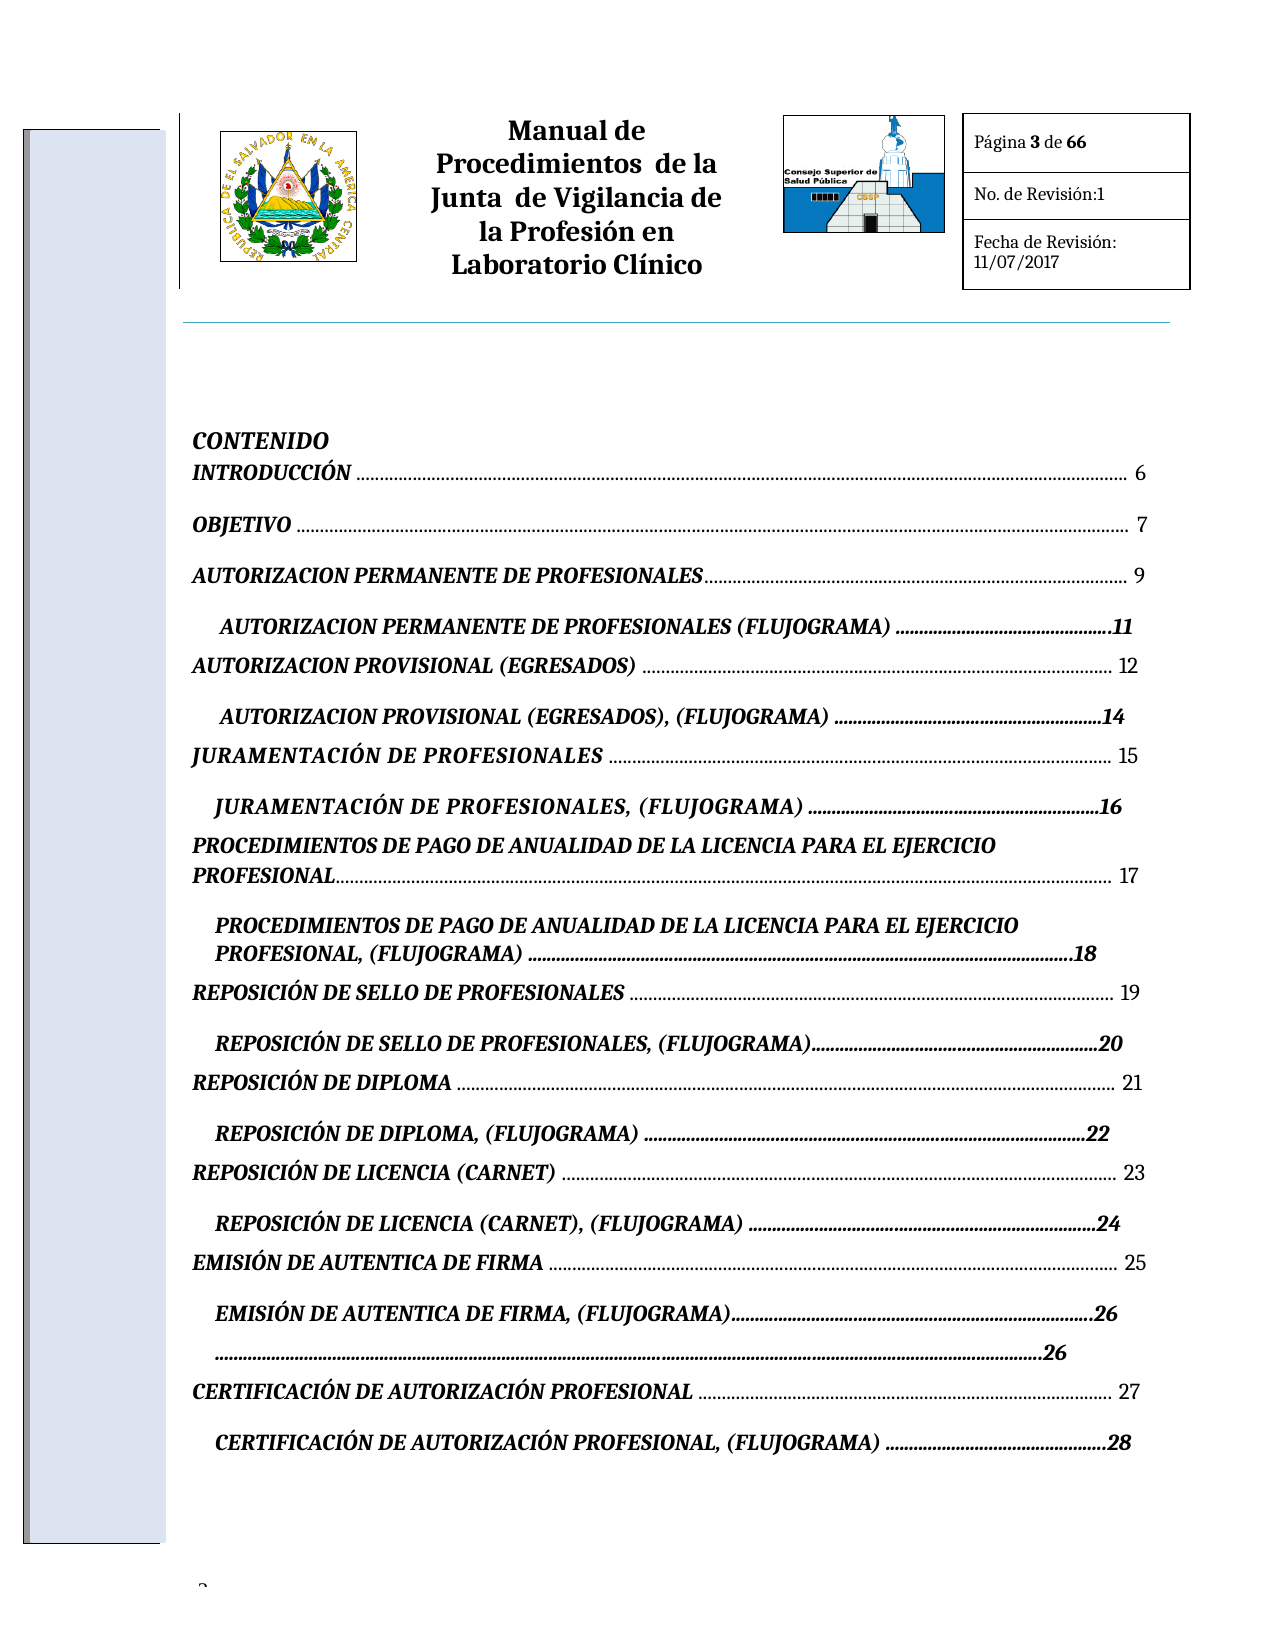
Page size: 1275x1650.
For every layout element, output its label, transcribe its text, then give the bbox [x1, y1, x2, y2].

picture [24, 130, 30, 1543]
text REPOSICIÓN DE LICENCIA (CARNET), (FLUJOGRAMA) ..........................................................................24 [215, 1211, 1179, 1237]
text CONTENIDO [192, 427, 1179, 456]
text OBJETIVO ................................................................................................................................................................................. 7 [192, 511, 1179, 538]
text CERTIFICACIÓN DE AUTORIZACIÓN PROFESIONAL ........................................................................................ 27 [192, 1379, 1179, 1405]
table_header Página 3 de 66 [964, 114, 1189, 172]
text JURAMENTACIÓN DE PROFESIONALES ........................................................................................................... 15 [192, 743, 1179, 769]
text CERTIFICACIÓN DE AUTORIZACIÓN PROFESIONAL, (FLUJOGRAMA) ...............................................28 [215, 1430, 1179, 1456]
text REPOSICIÓN DE DIPLOMA, (FLUJOGRAMA) ..............................................................................................22 [215, 1121, 1179, 1147]
text JURAMENTACIÓN DE PROFESIONALES, (FLUJOGRAMA) ..............................................................16 [215, 794, 1179, 820]
text REPOSICIÓN DE SELLO DE PROFESIONALES ....................................................................................................... 19 [192, 980, 1179, 1006]
text EMISIÓN DE AUTENTICA DE FIRMA ......................................................................................................................... 25 [192, 1250, 1179, 1276]
text AUTORIZACION PROVISIONAL (EGRESADOS) .................................................................................................... 12 [192, 653, 1179, 679]
table_cell No. de Revisión:1 [964, 173, 1189, 219]
text AUTORIZACION PERMANENTE DE PROFESIONALES.......................................................................................... 9 [192, 563, 1179, 589]
text REPOSICIÓN DE DIPLOMA ............................................................................................................................................ 21 [192, 1070, 1179, 1096]
text REPOSICIÓN DE SELLO DE PROFESIONALES, (FLUJOGRAMA).............................................................20 [215, 1030, 1179, 1057]
text PROCEDIMIENTOS DE PAGO DE ANUALIDAD DE LA LICENCIA PARA EL EJERCICIO PROFESIONAL, (FLUJOGRAMA) ....................................................................................................................18 [215, 913, 1170, 967]
text ................................................................................................................................................................................26 [215, 1340, 1179, 1366]
text AUTORIZACION PERMANENTE DE PROFESIONALES (FLUJOGRAMA) ..............................................11 [220, 614, 1179, 640]
text REPOSICIÓN DE LICENCIA (CARNET) ...................................................................................................................... 23 [192, 1160, 1179, 1186]
text EMISIÓN DE AUTENTICA DE FIRMA, (FLUJOGRAMA).............................................................................26 [215, 1301, 1179, 1327]
table_header Manual de Procedimientos de la Junta de Vigilancia de la Profesión en Laboratorio Clínico [180, 113, 962, 289]
table_cell Fecha de Revisión: 11/07/2017 [964, 220, 1189, 289]
text PROCEDIMIENTOS DE PAGO DE ANUALIDAD DE LA LICENCIA PARA EL EJERCICIO PROFESIONAL..................................................................................................................................................................... 17 [192, 833, 1155, 889]
text AUTORIZACION PROVISIONAL (EGRESADOS), (FLUJOGRAMA) .........................................................14 [220, 703, 1179, 730]
text INTRODUCCIÓN .................................................................................................................................................................... 6 [192, 460, 1179, 487]
